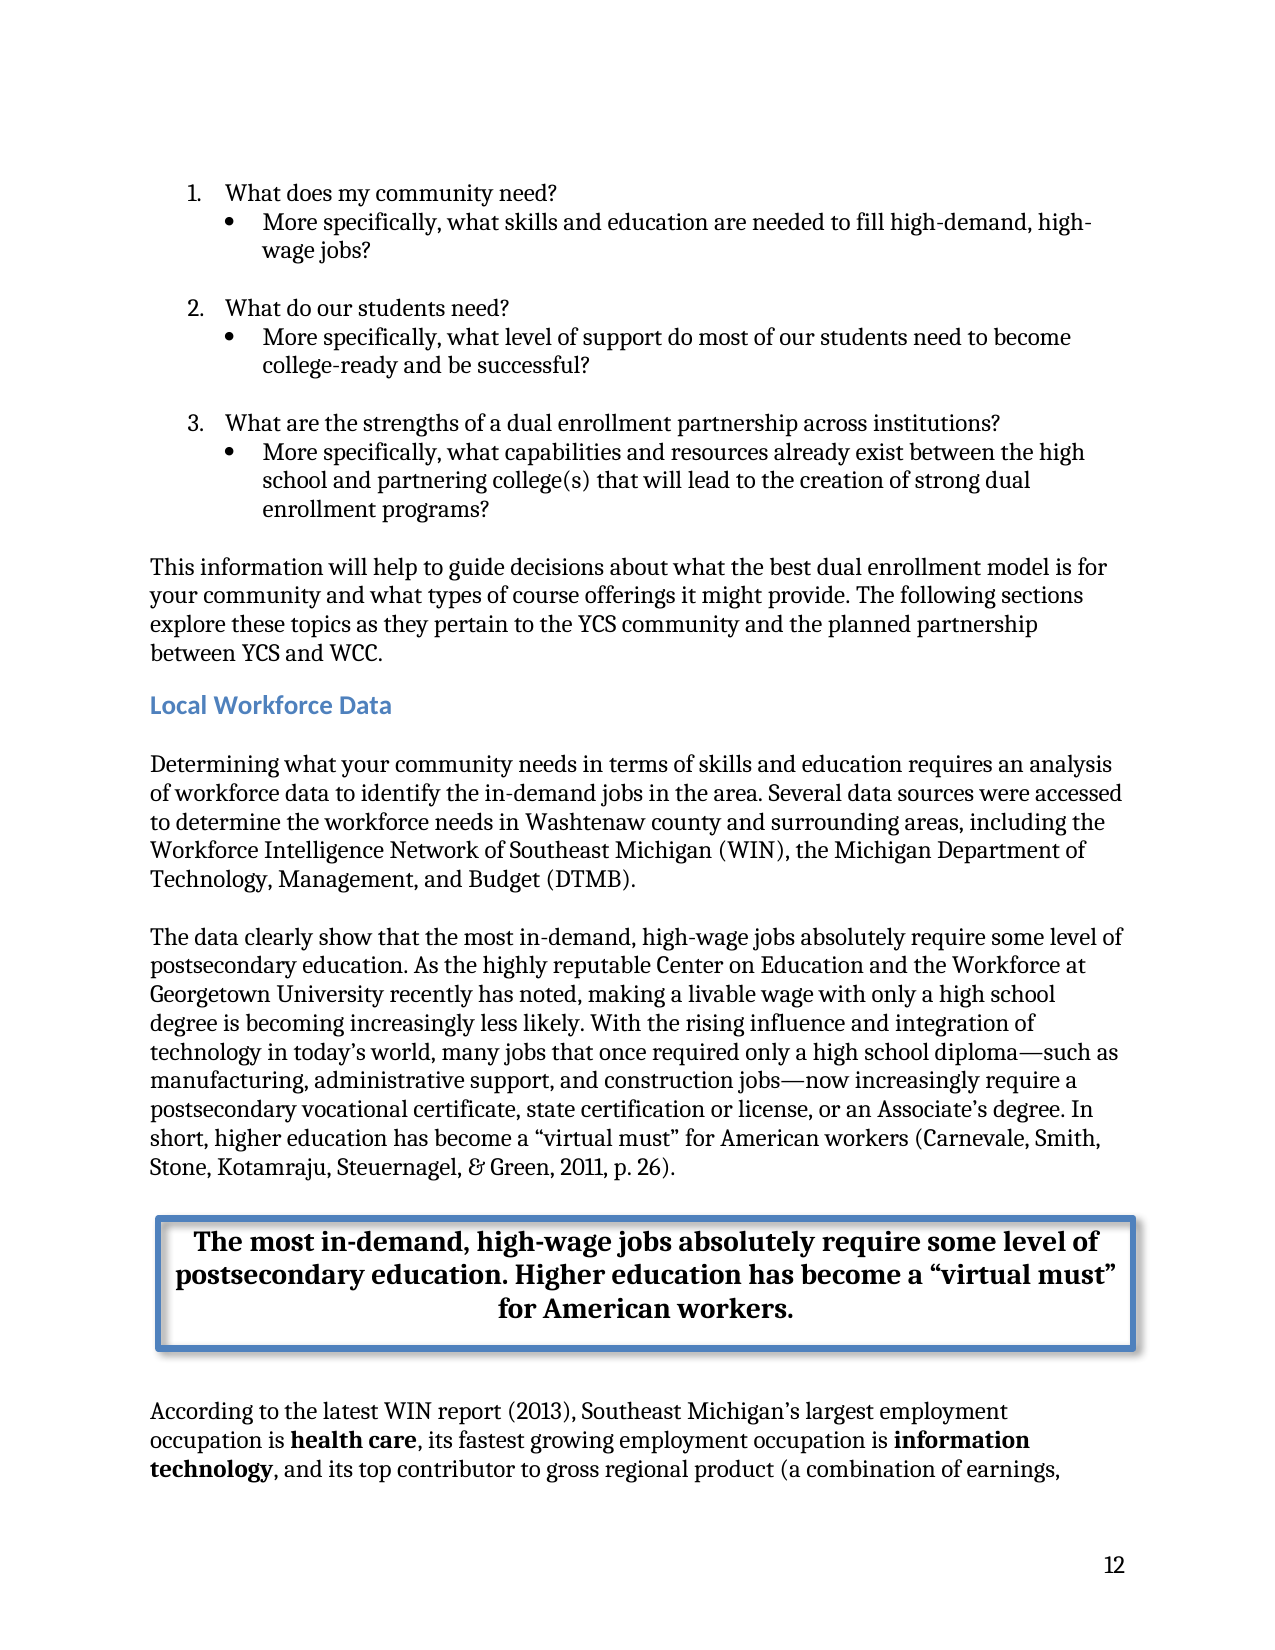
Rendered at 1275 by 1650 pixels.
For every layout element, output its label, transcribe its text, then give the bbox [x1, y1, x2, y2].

list More specifically, what skills and education are needed to fill high-demand, high-wage jobs? [225, 207, 1125, 265]
text This information will help to guide decisions about what the best dual enrollment model is for your community and what types of course offerings it might provide. The following sections explore these topics as they pertain to the YCS community and the planned partnership between YCS and WCC. [150, 552, 1125, 667]
subtitle Local Workforce Data [150, 688, 1125, 721]
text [150, 1397, 1125, 1483]
text Determining what your community needs in terms of skills and education requires an analysis of workforce data to identify the in-demand jobs in the area. Several data sources were accessed to determine the workforce needs in Washtenaw county and surrounding areas, including the Workforce Intelligence Network of Southeast Michigan (WIN), the Michigan Department of Technology, Management, and Budget (DTMB). [150, 750, 1125, 894]
list What are the strengths of a dual enrollment partnership across institutions? [187, 409, 1125, 437]
list More specifically, what capabilities and resources already exist between the high school and partnering college(s) that will lead to the creation of strong dual enrollment programs? [225, 437, 1125, 524]
list More specifically, what level of support do most of our students need to become college-ready and be successful? [225, 322, 1125, 380]
list What do our students need? [187, 294, 1125, 322]
list What does my community need? [187, 179, 1125, 207]
text The data clearly show that the most in-demand, high-wage jobs absolutely require some level of postsecondary education. As the highly reputable Center on Education and the Workforce at Georgetown University recently has noted, making a livable wage with only a high school degree is becoming increasingly less likely. With the rising influence and integration of technology in today’s world, many jobs that once required only a high school diploma—such as manufacturing, administrative support, and construction jobs—now increasingly require a postsecondary vocational certificate, state certification or license, or an Associate’s degree. In short, higher education has become a “virtual must” for American workers (Carnevale, Smith, Stone, Kotamraju, Steuernagel, & Green, 2011, p. 26). [150, 923, 1125, 1181]
